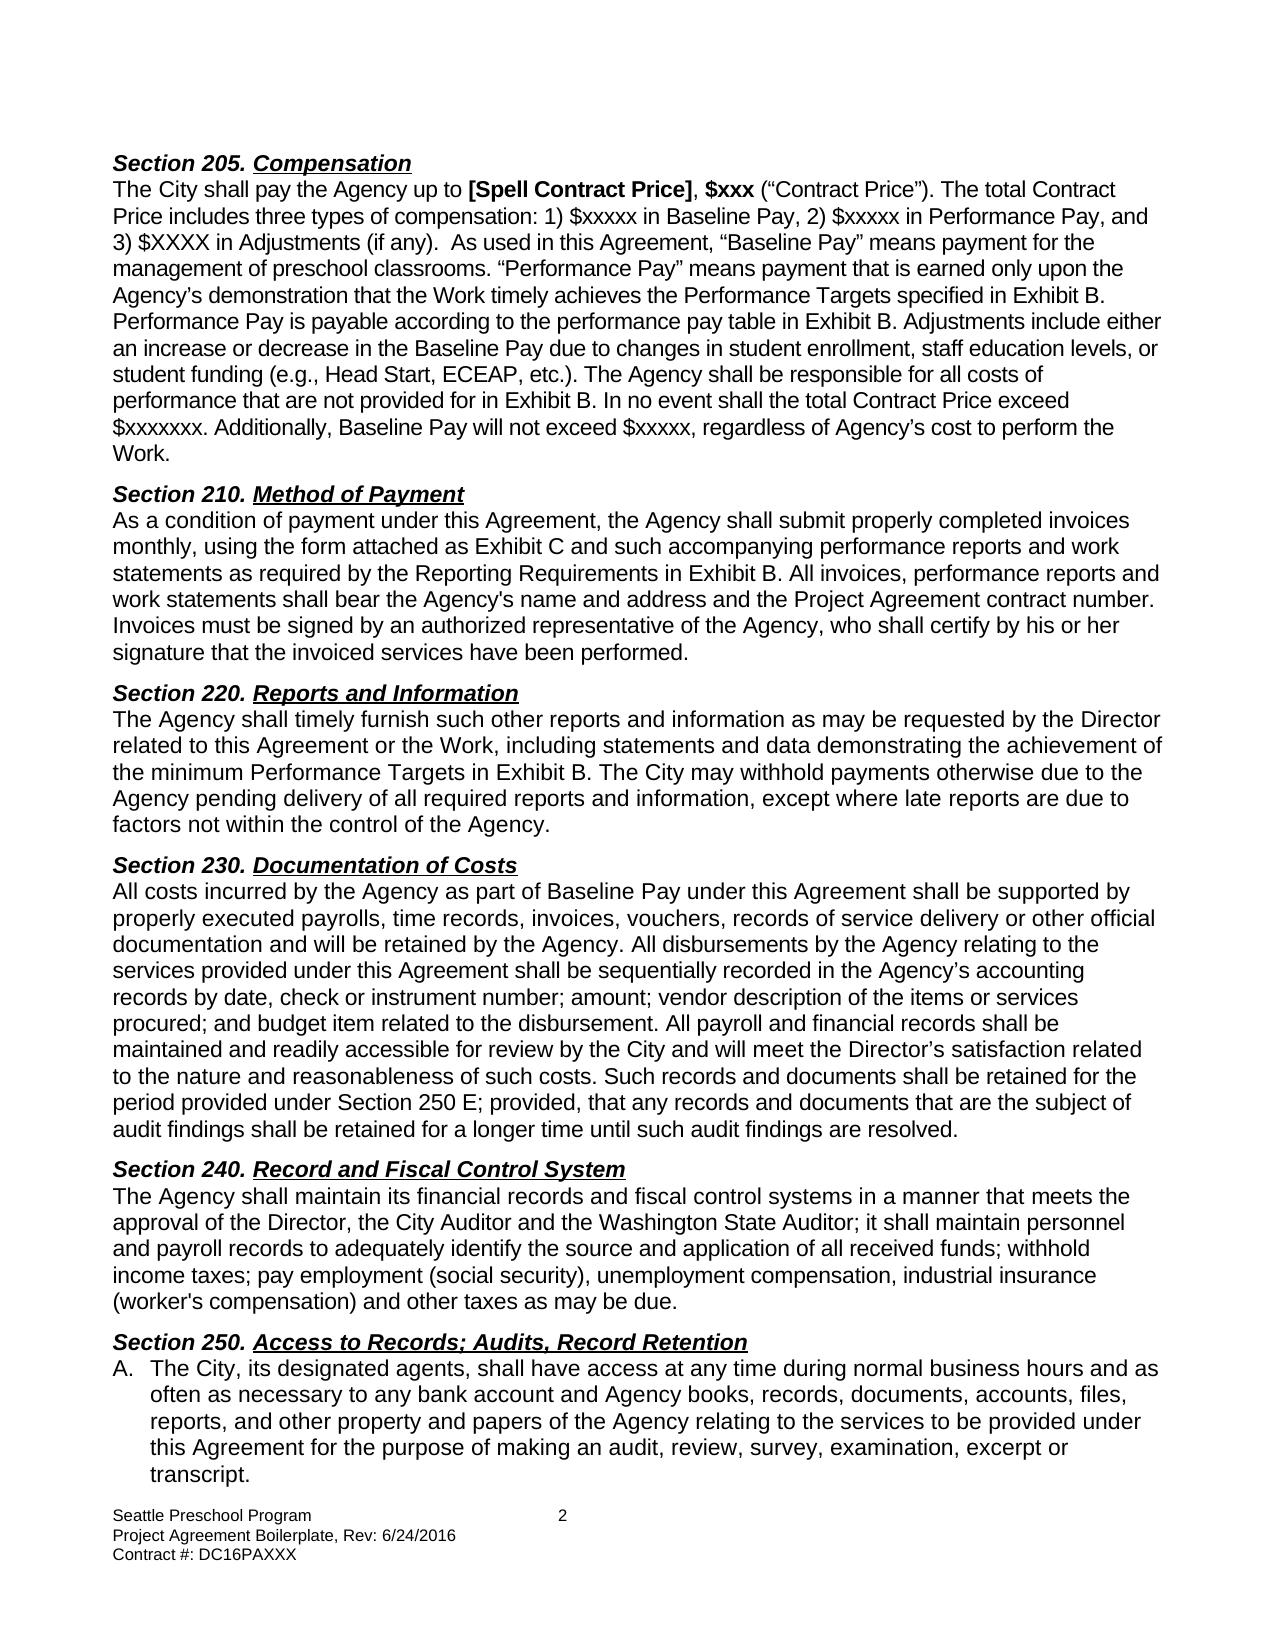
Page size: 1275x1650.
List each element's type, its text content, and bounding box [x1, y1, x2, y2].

text Section 220. Reports and Information [112, 679, 1162, 706]
text Section 250. Access to Records; Audits, Record Retention [112, 1329, 1162, 1355]
text The Agency shall timely furnish such other reports and information as may be requested by the Director related to this Agreement or the Work, including statements and data demonstrating the achievement of the minimum Performance Targets in Exhibit B. The City may withhold payments otherwise due to the Agency pending delivery of all required reports and information, except where late reports are due to factors not within the control of the Agency. [112, 706, 1162, 838]
text Section 210. Method of Payment [112, 481, 1162, 507]
text Section 205. Compensation [112, 150, 1162, 176]
text The Agency shall maintain its financial records and fiscal control systems in a manner that meets the approval of the Director, the City Auditor and the Washington State Auditor; it shall maintain personnel and payroll records to adequately identify the source and application of all received funds; withhold income taxes; pay employment (social security), unemployment compensation, industrial insurance (worker's compensation) and other taxes as may be due. [112, 1183, 1162, 1314]
text As a condition of payment under this Agreement, the Agency shall submit properly completed invoices monthly, using the form attached as Exhibit C and such accompanying performance reports and work statements as required by the Reporting Requirements in Exhibit B. All invoices, performance reports and work statements shall bear the Agency's name and address and the Project Agreement contract number. Invoices must be signed by an authorized representative of the Agency, who shall certify by his or her signature that the invoiced services have been performed. [112, 507, 1162, 665]
list The City, its designated agents, shall have access at any time during normal business hours and as often as necessary to any bank account and Agency books, records, documents, accounts, files, reports, and other property and papers of the Agency relating to the services to be provided under this Agreement for the purpose of making an audit, review, survey, examination, excerpt or transcript. [112, 1355, 1162, 1487]
text Section 240. Record and Fiscal Control System [112, 1156, 1162, 1183]
text All costs incurred by the Agency as part of Baseline Pay under this Agreement shall be supported by properly executed payrolls, time records, invoices, vouchers, records of service delivery or other official documentation and will be retained by the Agency. All disbursements by the Agency relating to the services provided under this Agreement shall be sequentially recorded in the Agency’s accounting records by date, check or instrument number; amount; vendor description of the items or services procured; and budget item related to the disbursement. All payroll and financial records shall be maintained and readily accessible for review by the City and will meet the Director’s satisfaction related to the nature and reasonableness of such costs. Such records and documents shall be retained for the period provided under Section 250 E; provided, that any records and documents that are the subject of audit findings shall be retained for a longer time until such audit findings are resolved. [112, 878, 1162, 1142]
text The City shall pay the Agency up to [Spell Contract Price], $xxx (“Contract Price”). The total Contract Price includes three types of compensation: 1) $xxxxx in Baseline Pay, 2) $xxxxx in Performance Pay, and 3) $XXXX in Adjustments (if any). As used in this Agreement, “Baseline Pay” means payment for the management of preschool classrooms. “Performance Pay” means payment that is earned only upon the Agency’s demonstration that the Work timely achieves the Performance Targets specified in Exhibit B. Performance Pay is payable according to the performance pay table in Exhibit B. Adjustments include either an increase or decrease in the Baseline Pay due to changes in student enrollment, staff education levels, or student funding (e.g., Head Start, ECEAP, etc.). The Agency shall be responsible for all costs of performance that are not provided for in Exhibit B. In no event shall the total Contract Price exceed $xxxxxxx. Additionally, Baseline Pay will not exceed $xxxxx, regardless of Agency’s cost to perform the Work. [112, 176, 1162, 466]
text Section 230. Documentation of Costs [112, 852, 1162, 878]
